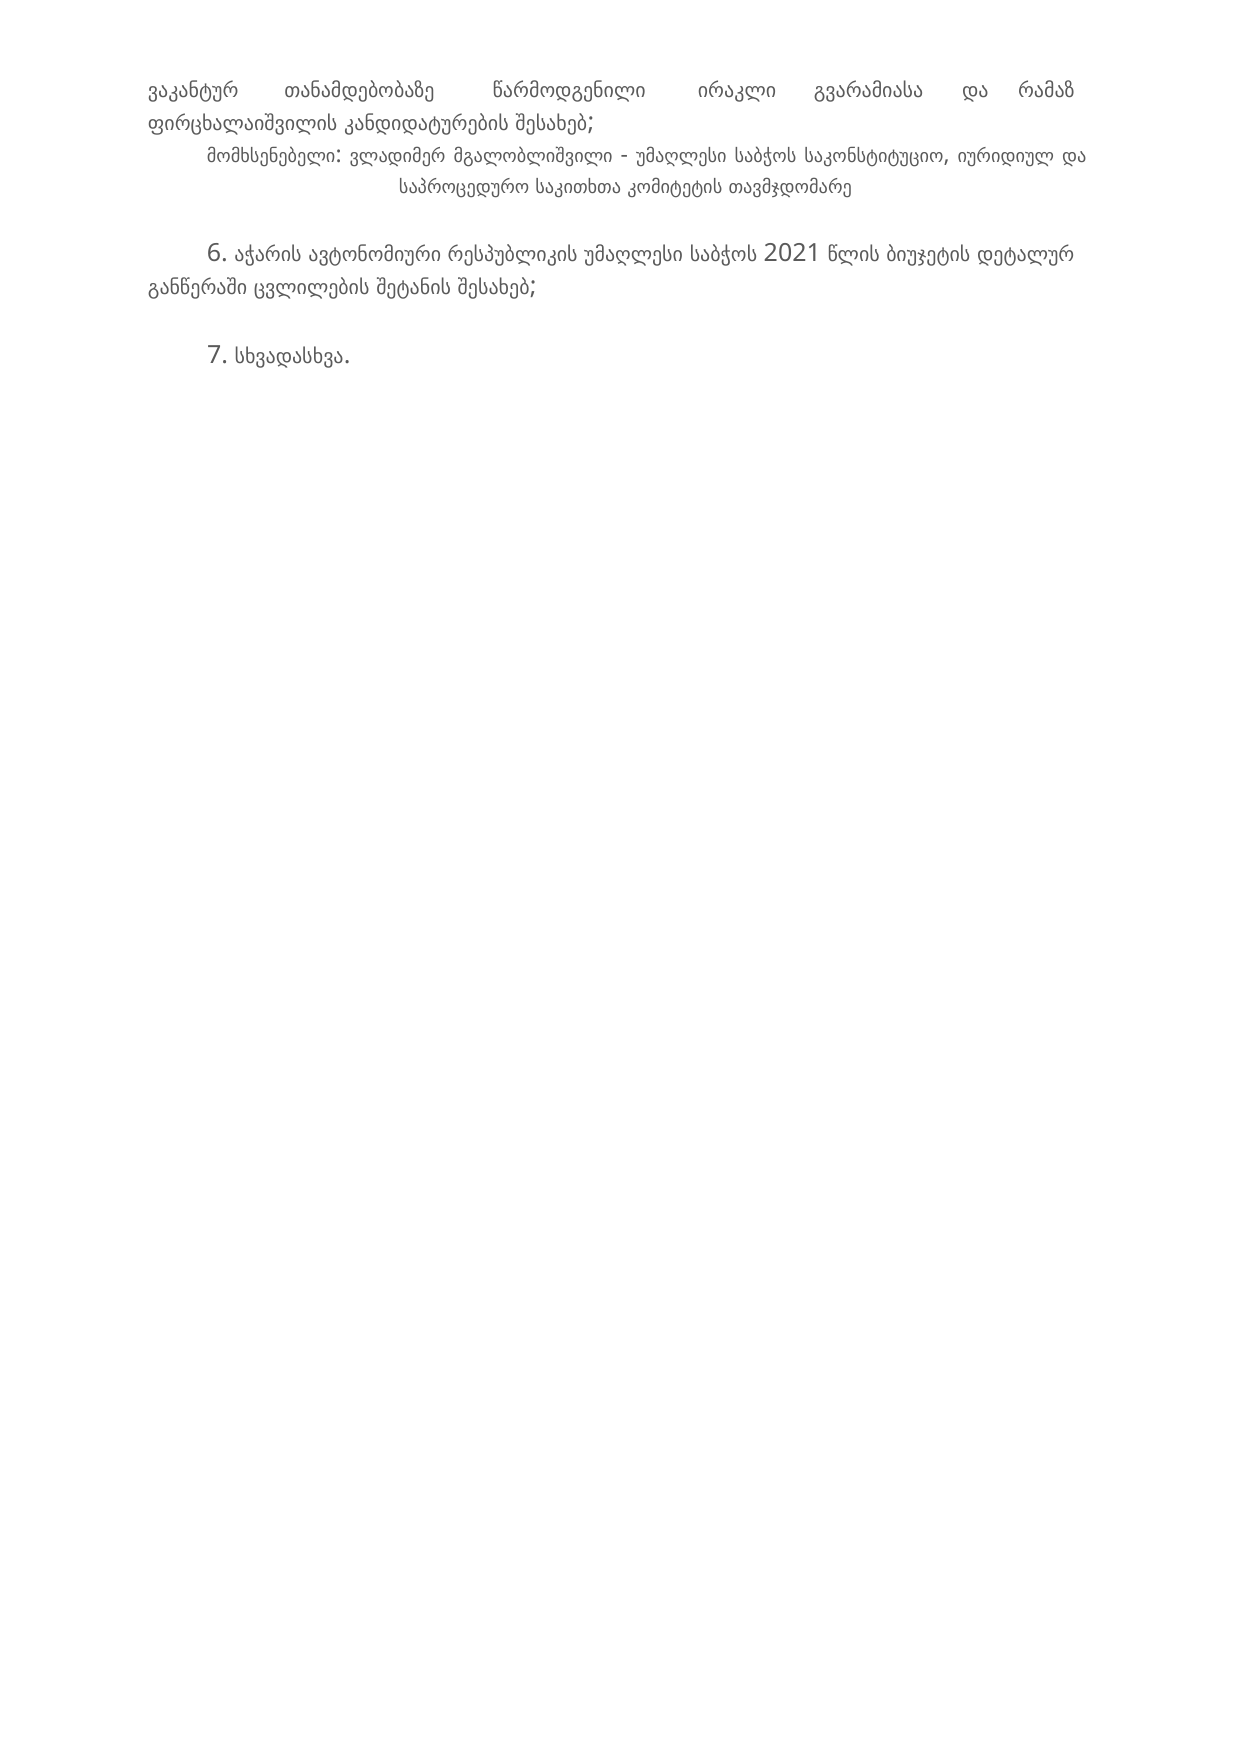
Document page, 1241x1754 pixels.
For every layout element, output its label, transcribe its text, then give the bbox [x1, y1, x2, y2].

text 6. აჭარის ავტონომიური რესპუბლიკის უმაღლესი საბჭოს 2021 წლის ბიუჯეტის დეტალურ განწერაში ცვლილების შეტანის შესახებ; [148, 235, 1087, 302]
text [207, 138, 1086, 200]
text ვაკანტურ თანამდებობაზე წარმოდგენილი ირაკლი გვარამიასა და რამაზ ფირცხალაიშვილის კანდიდატურების შესახებ; [148, 71, 1087, 138]
text 7. სხვადასხვა. [207, 336, 1121, 371]
